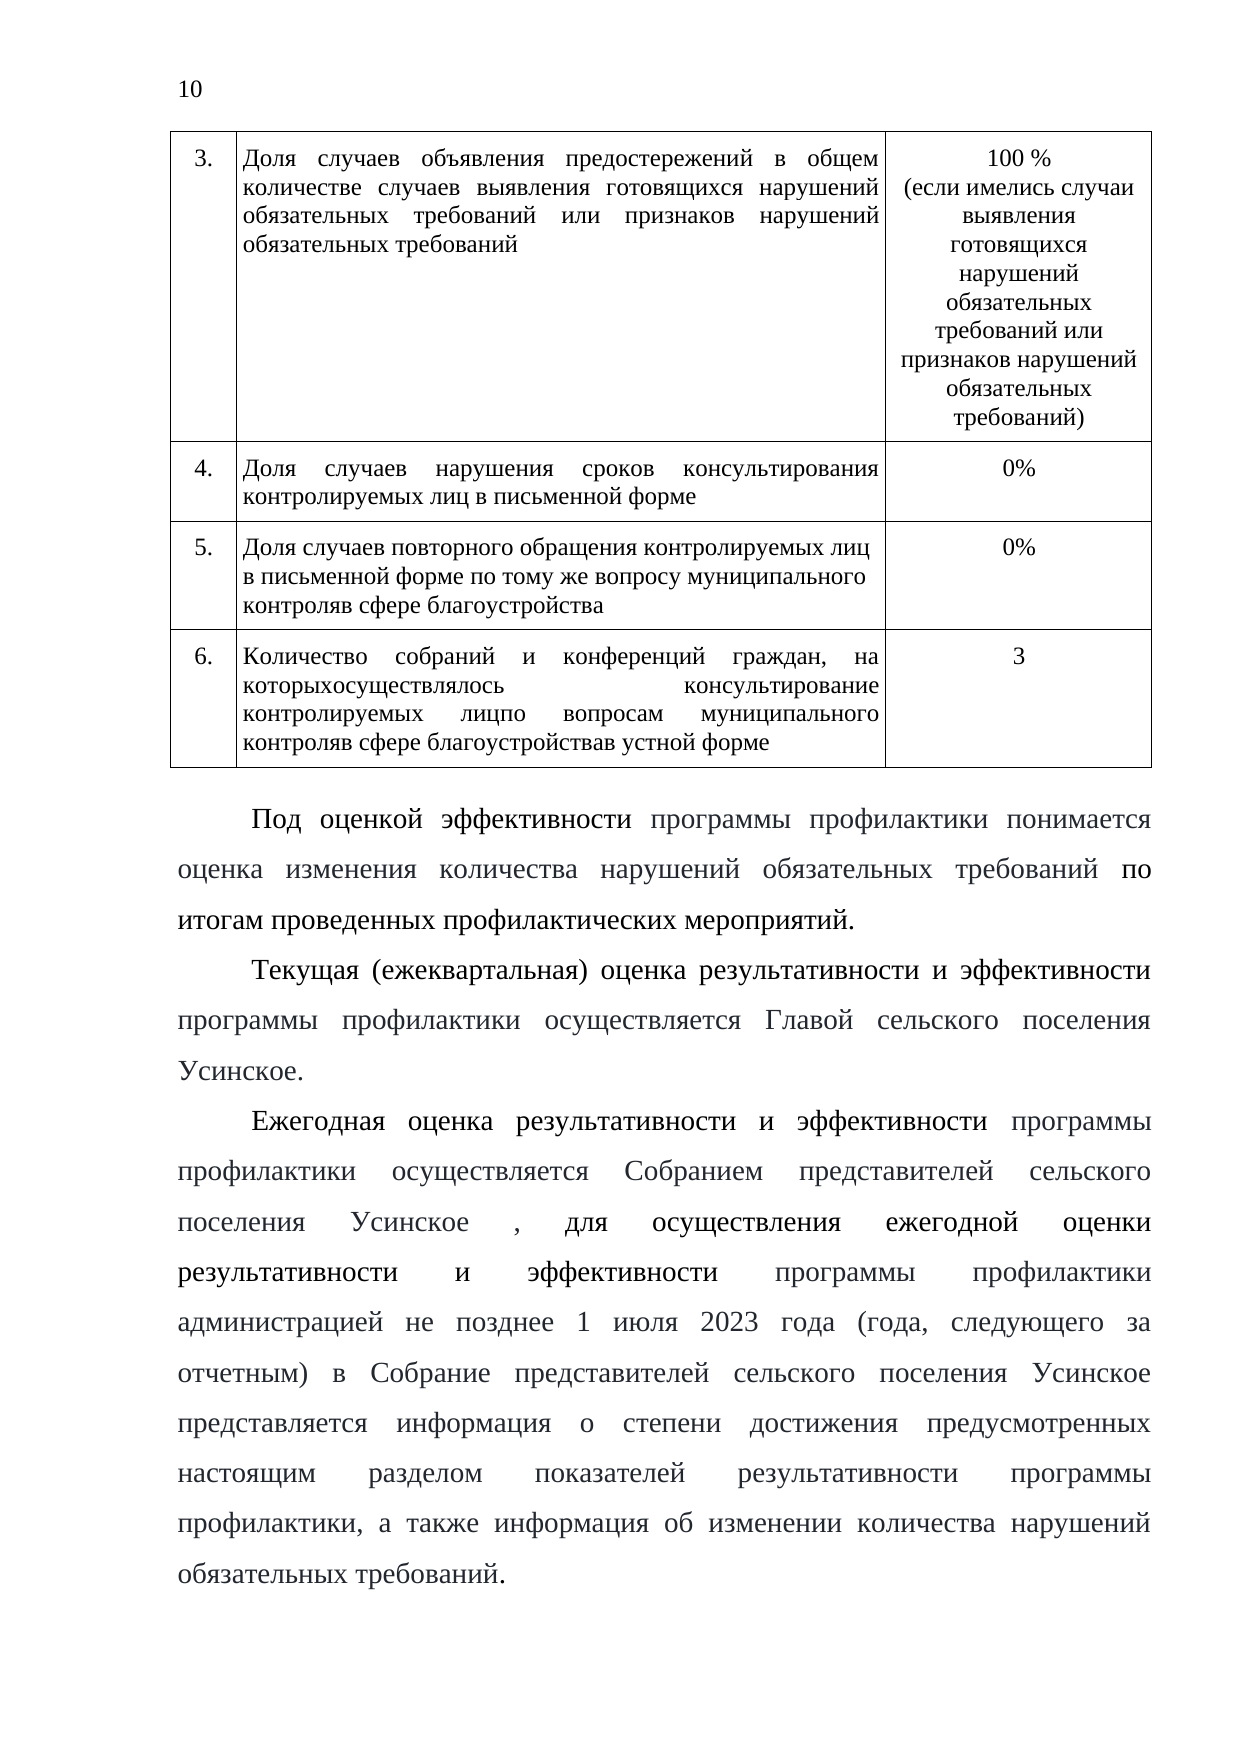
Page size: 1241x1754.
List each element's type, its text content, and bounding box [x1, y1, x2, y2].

table_cell 100 % (если имелись случаи выявления готовящихся нарушений обязательных требований или признаков нарушений обязательных требований) [886, 132, 1151, 441]
text Ежегодная оценка результативности и эффективности программы профилактики осуществляется Собранием представителей сельского поселения Усинское , для осуществления ежегодной оценки результативности и эффективности программы профилактики администрацией не позднее 1 июля 2023 года (года, следующего за отчетным) в Собрание представителей сельского поселения Усинское представляется информация о степени достижения предусмотренных настоящим разделом показателей результативности программы профилактики, а также информация об изменении количества нарушений обязательных требований. [177, 1103, 1152, 1589]
table_cell Доля случаев повторного обращения контролируемых лиц в письменной форме по тому же вопросу муниципального контроляв сфере благоустройства [237, 522, 885, 629]
text Текущая (ежеквартальная) оценка результативности и эффективности программы профилактики осуществляется Главой сельского поселения Усинское. [177, 952, 1152, 1086]
table_cell 5. [171, 522, 236, 629]
table_cell 6. [171, 630, 236, 767]
text Под оценкой эффективности программы профилактики понимается оценка изменения количества нарушений обязательных требований по итогам проведенных профилактических мероприятий. [177, 801, 1152, 935]
table_cell 0% [886, 442, 1151, 521]
table_cell Доля случаев объявления предостережений в общем количестве случаев выявления готовящихся нарушений обязательных требований или признаков нарушений обязательных требований [237, 132, 885, 441]
table_cell Количество собраний и конференций граждан, на которыхосуществлялось консультирование контролируемых лицпо вопросам муниципального контроляв сфере благоустройствав устной форме [237, 630, 885, 767]
table_cell 4. [171, 442, 236, 521]
table_cell 0% [886, 522, 1151, 629]
table_cell 3. [171, 132, 236, 441]
table_cell 3 [886, 630, 1151, 767]
table_cell Доля случаев нарушения сроков консультирования контролируемых лиц в письменной форме [237, 442, 885, 521]
